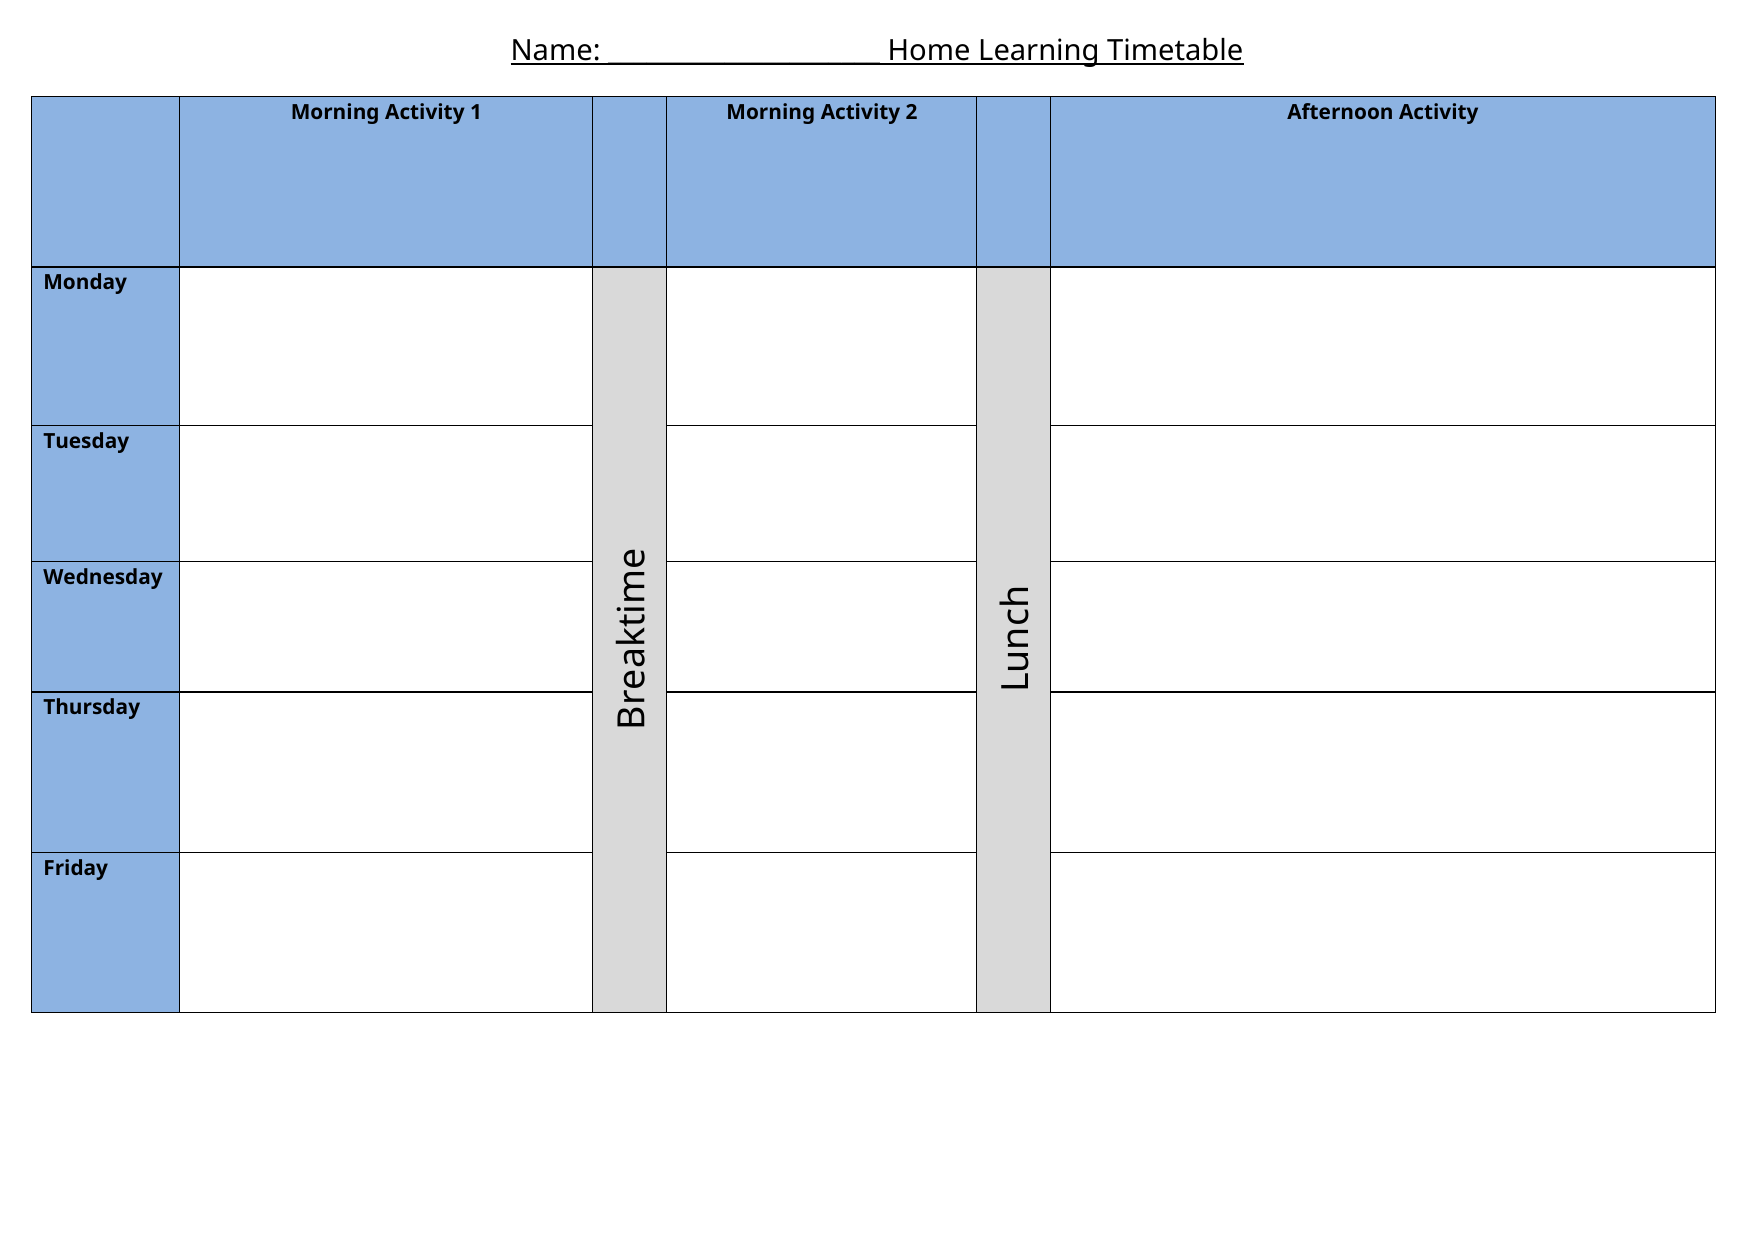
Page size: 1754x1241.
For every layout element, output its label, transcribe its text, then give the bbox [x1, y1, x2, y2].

table_cell [1051, 268, 1715, 425]
table_cell Breaktime [593, 268, 666, 1012]
table_cell [667, 426, 976, 561]
table_cell [180, 268, 592, 425]
table_cell Monday [32, 268, 179, 425]
table_cell Tuesday [32, 426, 179, 561]
table_cell [1051, 693, 1715, 852]
text Name: _____________________ Home Learning Timetable [150, 29, 1604, 69]
table_cell [667, 693, 976, 852]
table_header Afternoon Activity [1051, 97, 1715, 266]
table_cell [1051, 562, 1715, 691]
table_header [593, 97, 666, 266]
table_header Morning Activity 1 [180, 97, 592, 266]
table_cell Friday [32, 853, 179, 1012]
table_cell [180, 562, 592, 691]
table_cell [180, 693, 592, 852]
table_cell [1051, 426, 1715, 561]
table_cell Lunch [977, 268, 1050, 1012]
table_cell [667, 268, 976, 425]
table_header [32, 97, 179, 266]
table_cell Wednesday [32, 562, 179, 691]
table_cell [667, 562, 976, 691]
table_cell Thursday [32, 693, 179, 852]
table_cell [667, 853, 976, 1012]
table_header [977, 97, 1050, 266]
table_cell [180, 853, 592, 1012]
table_header Morning Activity 2 [667, 97, 976, 266]
table_cell [1051, 853, 1715, 1012]
table_cell [180, 426, 592, 561]
